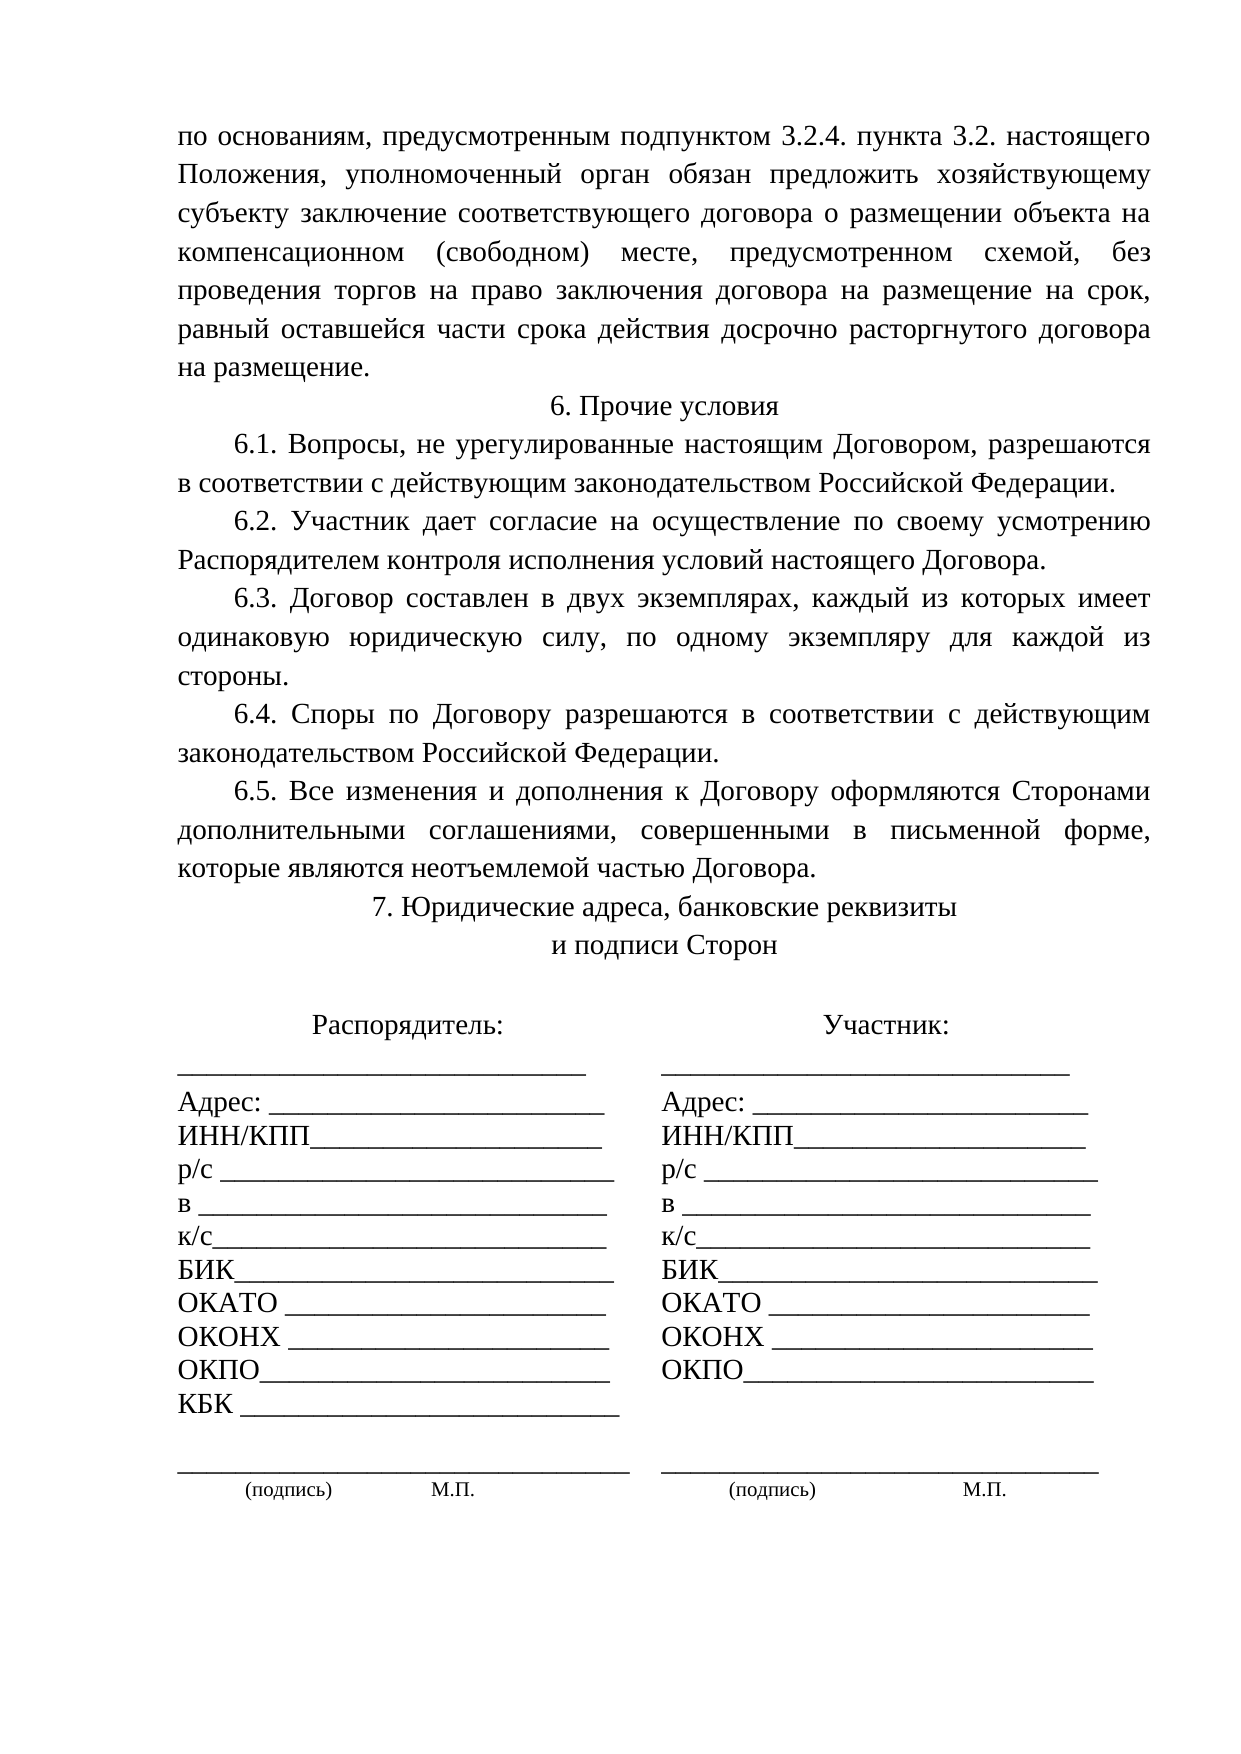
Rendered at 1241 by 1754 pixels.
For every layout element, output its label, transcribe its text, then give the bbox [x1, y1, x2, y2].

text и подписи Сторон [177, 927, 1152, 961]
text 6.5. Все изменения и дополнения к Договору оформляются Сторонами дополнительными соглашениями, совершенными в письменной форме, которые являются неотъемлемой частью Договора. [177, 773, 1152, 884]
text 6.2. Участник дает согласие на осуществление по своему усмотрению Распорядителем контроля исполнения условий настоящего Договора. [177, 503, 1152, 576]
text 6.4. Споры по Договору разрешаются в соответствии с действующим законодательством Российской Федерации. [177, 696, 1152, 768]
text 6.1. Вопросы, не урегулированные настоящим Договором, разрешаются в соответствии с действующим законодательством Российской Федерации. [177, 426, 1152, 498]
table_header Распорядитель: ____________________________ Адрес: _______________________ ИНН/КПП____________________ р/с ___________________________ в ____________________________ к/с___________________________ БИК__________________________ ОКАТО ______________________ ОКОНХ ______________________ ОКПО________________________ КБК __________________________ _______________________________ (подпись) М.П. [166, 1007, 650, 1539]
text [177, 118, 1152, 383]
text 6.3. Договор составлен в двух экземплярах, каждый из которых имеет одинаковую юридическую силу, по одному экземпляру для каждой из стороны. [177, 581, 1152, 691]
text 6. Прочие условия [177, 388, 1152, 421]
table_header Участник: ____________________________ Адрес: _______________________ ИНН/КПП____________________ р/с ___________________________ в ____________________________ к/с___________________________ БИК__________________________ ОКАТО ______________________ ОКОНХ ______________________ ОКПО________________________ ______________________________ (подпись) М.П. [650, 1007, 1122, 1539]
text 7. Юридические адреса, банковские реквизиты [177, 889, 1152, 922]
